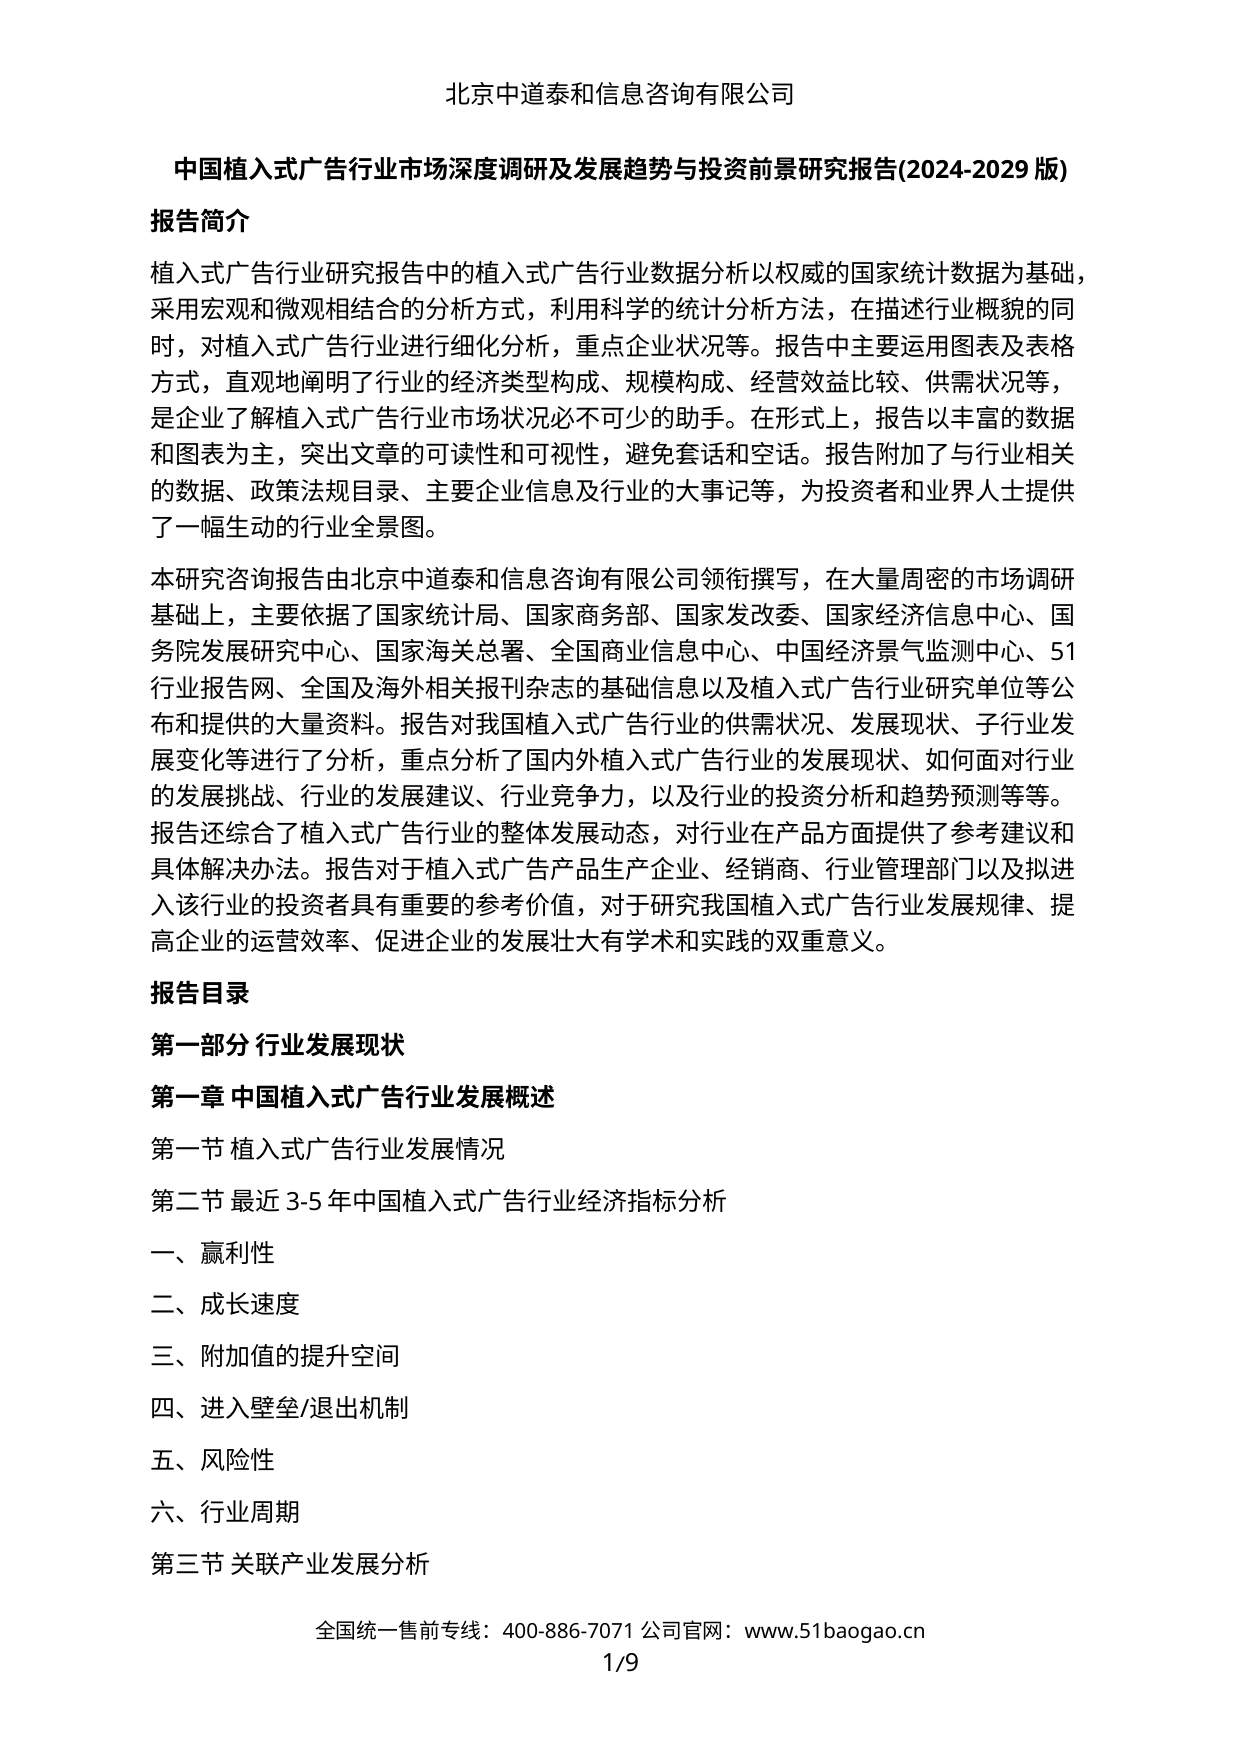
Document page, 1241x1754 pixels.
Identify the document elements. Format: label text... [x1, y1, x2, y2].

text 植入式广告行业研究报告中的植入式广告行业数据分析以权威的国家统计数据为基础，采用宏观和微观相结合的分析方式，利用科学的统计分析方法，在描述行业概貌的同时，对植入式广告行业进行细化分析，重点企业状况等。报告中主要运用图表及表格方式，直观地阐明了行业的经济类型构成、规模构成、经营效益比较、供需状况等，是企业了解植入式广告行业市场状况必不可少的助手。在形式上，报告以丰富的数据和图表为主，突出文章的可读性和可视性，避免套话和空话。报告附加了与行业相关的数据、政策法规目录、主要企业信息及行业的大事记等，为投资者和业界人士提供了一幅生动的行业全景图。 [150, 254, 1090, 544]
text 第三节 关联产业发展分析 [150, 1544, 1090, 1581]
text 第二节 最近3-5年中国植入式广告行业经济指标分析 [150, 1181, 1090, 1217]
text 一、赢利性 [150, 1233, 1090, 1269]
text 第一部分 行业发展现状 [150, 1026, 1090, 1062]
text 三、附加值的提升空间 [150, 1337, 1090, 1373]
text 本研究咨询报告由北京中道泰和信息咨询有限公司领衔撰写，在大量周密的市场调研基础上，主要依据了国家统计局、国家商务部、国家发改委、国家经济信息中心、国务院发展研究中心、国家海关总署、全国商业信息中心、中国经济景气监测中心、51行业报告网、全国及海外相关报刊杂志的基础信息以及植入式广告行业研究单位等公布和提供的大量资料。报告对我国植入式广告行业的供需状况、发展现状、子行业发展变化等进行了分析，重点分析了国内外植入式广告行业的发展现状、如何面对行业的发展挑战、行业的发展建议、行业竞争力，以及行业的投资分析和趋势预测等等。报告还综合了植入式广告行业的整体发展动态，对行业在产品方面提供了参考建议和具体解决办法。报告对于植入式广告产品生产企业、经销商、行业管理部门以及拟进入该行业的投资者具有重要的参考价值，对于研究我国植入式广告行业发展规律、提高企业的运营效率、促进企业的发展壮大有学术和实践的双重意义。 [150, 559, 1090, 958]
text 第一节 植入式广告行业发展情况 [150, 1129, 1090, 1166]
text 二、成长速度 [150, 1285, 1090, 1321]
text 四、进入壁垒/退出机制 [150, 1389, 1090, 1425]
text 第一章 中国植入式广告行业发展概述 [150, 1077, 1090, 1114]
text 报告目录 [150, 974, 1090, 1010]
text 报告简介 [150, 202, 1090, 238]
text 六、行业周期 [150, 1492, 1090, 1529]
text 五、风险性 [150, 1441, 1090, 1477]
text 中国植入式广告行业市场深度调研及发展趋势与投资前景研究报告(2024-2029版) [150, 150, 1090, 186]
